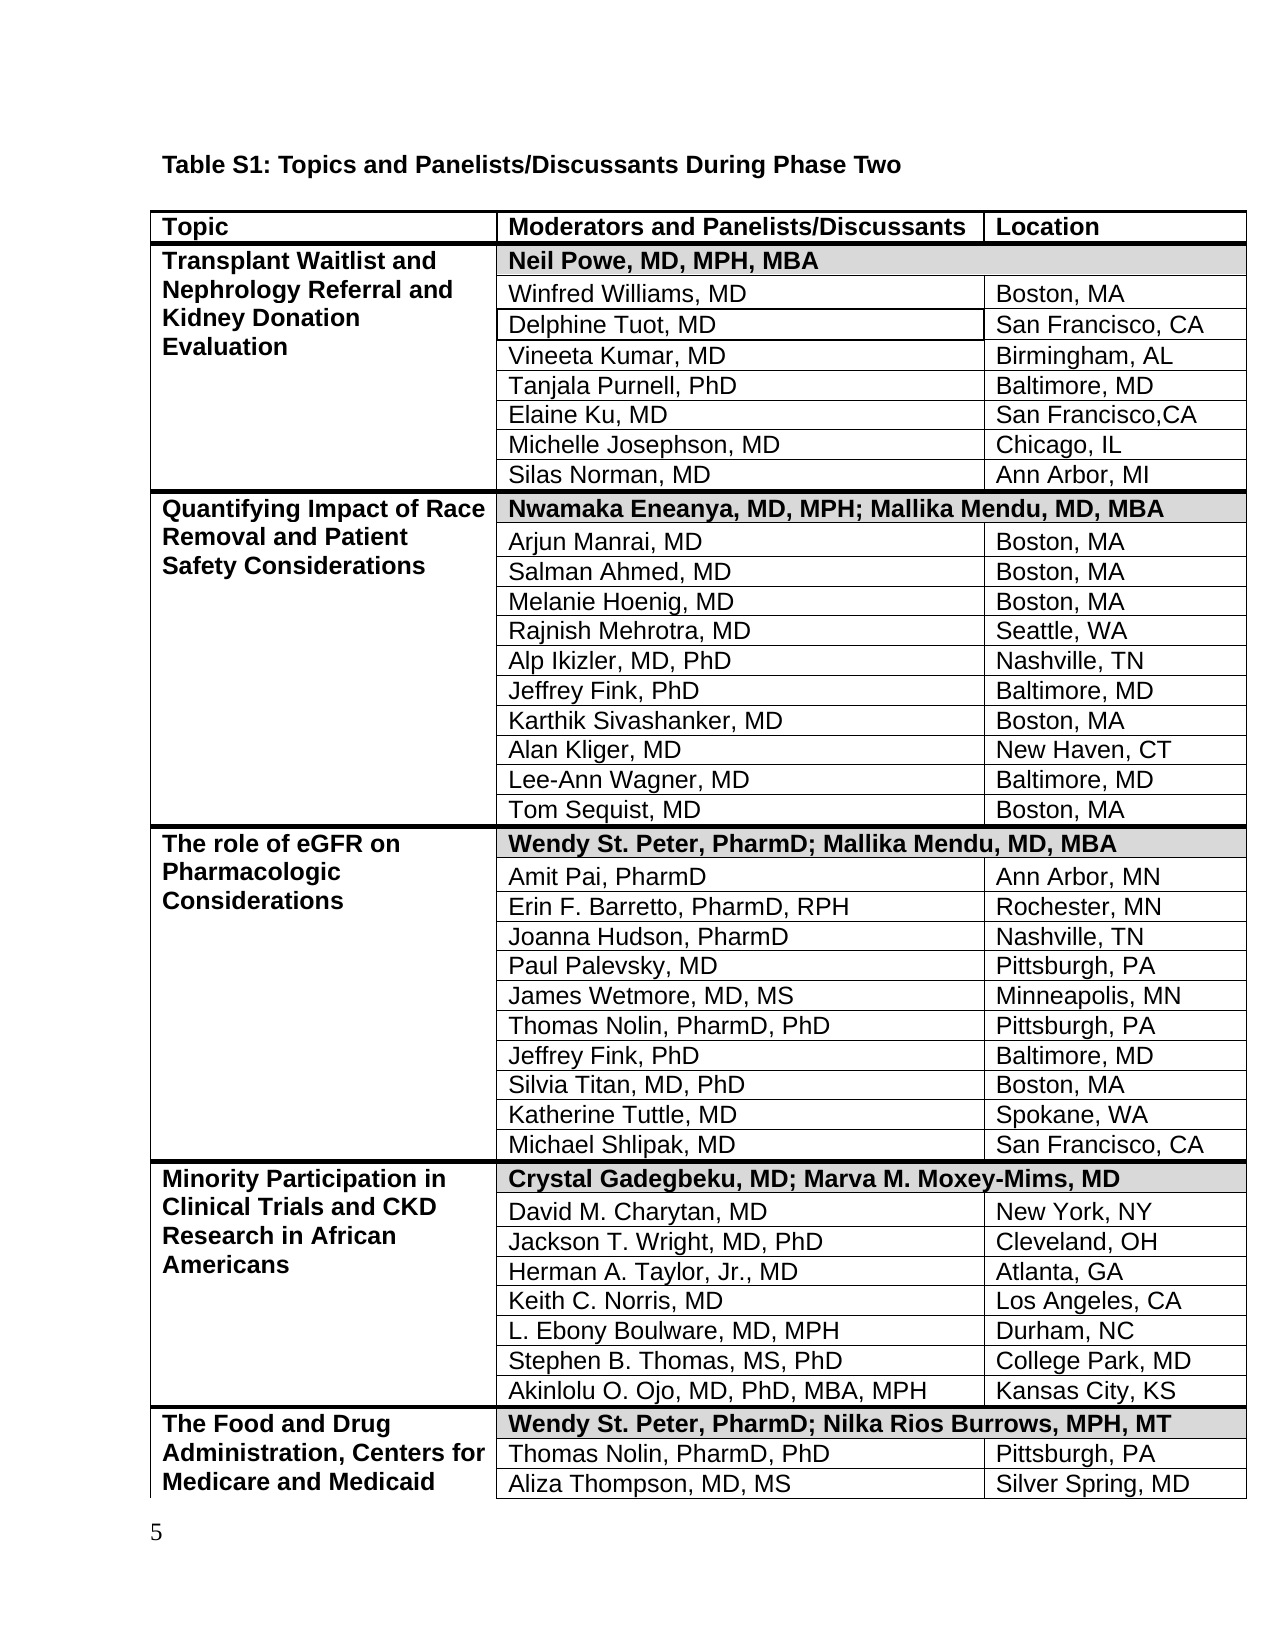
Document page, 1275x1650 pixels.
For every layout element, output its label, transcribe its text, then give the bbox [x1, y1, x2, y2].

table_cell Nashville, TN [985, 646, 1246, 675]
table_cell Baltimore, MD [985, 765, 1246, 794]
table_cell Moderators and Panelists/Discussants [498, 213, 983, 241]
table_cell Los Angeles, CA [985, 1286, 1246, 1315]
table_cell New York, NY [985, 1193, 1246, 1226]
table_cell Jeffrey Fink, PhD [497, 676, 984, 705]
table_cell Stephen B. Thomas, MS, PhD [497, 1346, 984, 1375]
table_cell Ann Arbor, MI [985, 460, 1246, 489]
table_cell Minority Participation in Clinical Trials and CKD Research in African Americans [151, 1164, 496, 1404]
table_cell Pittsburgh, PA [985, 1011, 1246, 1040]
table_cell L. Ebony Boulware, MD, MPH [497, 1316, 984, 1345]
table_cell Chicago, IL [985, 430, 1246, 459]
table_cell Pittsburgh, PA [985, 1439, 1246, 1468]
table_cell Topic [151, 213, 496, 241]
table_cell Quantifying Impact of Race Removal and Patient Safety Considerations [151, 494, 496, 824]
table_cell Rajnish Mehrotra, MD [497, 616, 984, 645]
table_cell Winfred Williams, MD [497, 276, 984, 308]
table_cell Atlanta, GA [985, 1257, 1246, 1285]
table_cell New Haven, CT [985, 736, 1246, 764]
table_cell Aliza Thompson, MD, MS [497, 1469, 984, 1497]
table_cell Arjun Manrai, MD [497, 523, 984, 556]
table_cell Cleveland, OH [985, 1227, 1246, 1256]
table_cell Boston, MA [985, 1071, 1246, 1099]
table_cell College Park, MD [985, 1346, 1246, 1375]
table_cell Herman A. Taylor, Jr., MD [497, 1257, 984, 1285]
table_cell Karthik Sivashanker, MD [497, 706, 984, 734]
table_cell Boston, MA [985, 587, 1246, 615]
table_cell Alan Kliger, MD [497, 736, 984, 764]
table_cell Vineeta Kumar, MD [497, 341, 984, 370]
table_cell Boston, MA [985, 276, 1246, 308]
table_cell Silvia Titan, MD, PhD [497, 1071, 984, 1099]
table_cell The Food and Drug Administration, Centers for Medicare and Medicaid Services Perspectives on Drug Approval and Population Tracking [151, 1409, 496, 1497]
table_cell Pittsburgh, PA [985, 951, 1246, 980]
table_cell Michael Shlipak, MD [497, 1130, 984, 1159]
table_cell Salman Ahmed, MD [497, 557, 984, 586]
table_cell Wendy St. Peter, PharmD; Mallika Mendu, MD, MBA [497, 829, 1246, 857]
table_cell Paul Palevsky, MD [497, 951, 984, 980]
table_cell Thomas Nolin, PharmD, PhD [497, 1011, 984, 1040]
table_cell Joanna Hudson, PharmD [497, 922, 984, 950]
table_cell Neil Powe, MD, MPH, MBA [497, 246, 1246, 274]
table_cell San Francisco,CA [985, 401, 1246, 429]
table_cell Akinlolu O. Ojo, MD, PhD, MBA, MPH [497, 1376, 984, 1404]
table_cell Amit Pai, PharmD [497, 858, 984, 891]
table_cell Michelle Josephson, MD [497, 430, 984, 459]
table_cell Katherine Tuttle, MD [497, 1100, 984, 1129]
table_cell Delphine Tuot, MD [498, 310, 983, 339]
table_cell Baltimore, MD [985, 1041, 1246, 1069]
table_cell Wendy St. Peter, PharmD; Nilka Rios Burrows, MPH, MT [497, 1409, 1246, 1438]
table_cell Boston, MA [985, 523, 1246, 556]
table_cell David M. Charytan, MD [497, 1193, 984, 1226]
table_cell Alp Ikizler, MD, PhD [497, 646, 984, 675]
table_cell Melanie Hoenig, MD [497, 587, 984, 615]
table_cell Erin F. Barretto, PharmD, RPH [497, 892, 984, 921]
table_cell San Francisco, CA [985, 309, 1246, 339]
table_cell Boston, MA [985, 706, 1246, 734]
table_cell James Wetmore, MD, MS [497, 981, 984, 1010]
table_cell Boston, MA [985, 795, 1246, 824]
table_cell Ann Arbor, MN [985, 858, 1246, 891]
table_cell Thomas Nolin, PharmD, PhD [497, 1439, 984, 1468]
table_cell Transplant Waitlist and Nephrology Referral and Kidney Donation Evaluation [151, 246, 496, 489]
table_cell Baltimore, MD [985, 371, 1246, 399]
table_cell Durham, NC [985, 1316, 1246, 1345]
table_cell Tanjala Purnell, PhD [497, 371, 984, 399]
table_cell Lee-Ann Wagner, MD [497, 765, 984, 794]
table_cell Tom Sequist, MD [497, 795, 984, 824]
table_cell The role of eGFR on Pharmacologic Considerations [151, 829, 496, 1159]
table_cell Minneapolis, MN [985, 981, 1246, 1010]
table_cell Kansas City, KS [985, 1376, 1246, 1404]
table_cell Rochester, MN [985, 892, 1246, 921]
table_cell Nashville, TN [985, 922, 1246, 950]
table_cell Silver Spring, MD [985, 1469, 1246, 1497]
table_cell Birmingham, AL [985, 340, 1246, 370]
table_cell Elaine Ku, MD [497, 401, 984, 429]
table_cell Nwamaka Eneanya, MD, MPH; Mallika Mendu, MD, MBA [497, 494, 1246, 522]
table_cell Baltimore, MD [985, 676, 1246, 705]
table_cell Seattle, WA [985, 616, 1246, 645]
table_cell Keith C. Norris, MD [497, 1286, 984, 1315]
table_cell Boston, MA [985, 557, 1246, 586]
table_header Table S1: Topics and Panelists/Discussants During Phase Two [151, 150, 1247, 210]
table_cell Spokane, WA [985, 1100, 1246, 1129]
table_cell Location [985, 213, 1246, 241]
table_cell Crystal Gadegbeku, MD; Marva M. Moxey-Mims, MD [497, 1164, 1246, 1192]
table_cell San Francisco, CA [985, 1130, 1246, 1159]
table_cell Jeffrey Fink, PhD [497, 1041, 984, 1069]
table_cell Silas Norman, MD [497, 460, 984, 489]
table_cell Jackson T. Wright, MD, PhD [497, 1227, 984, 1256]
